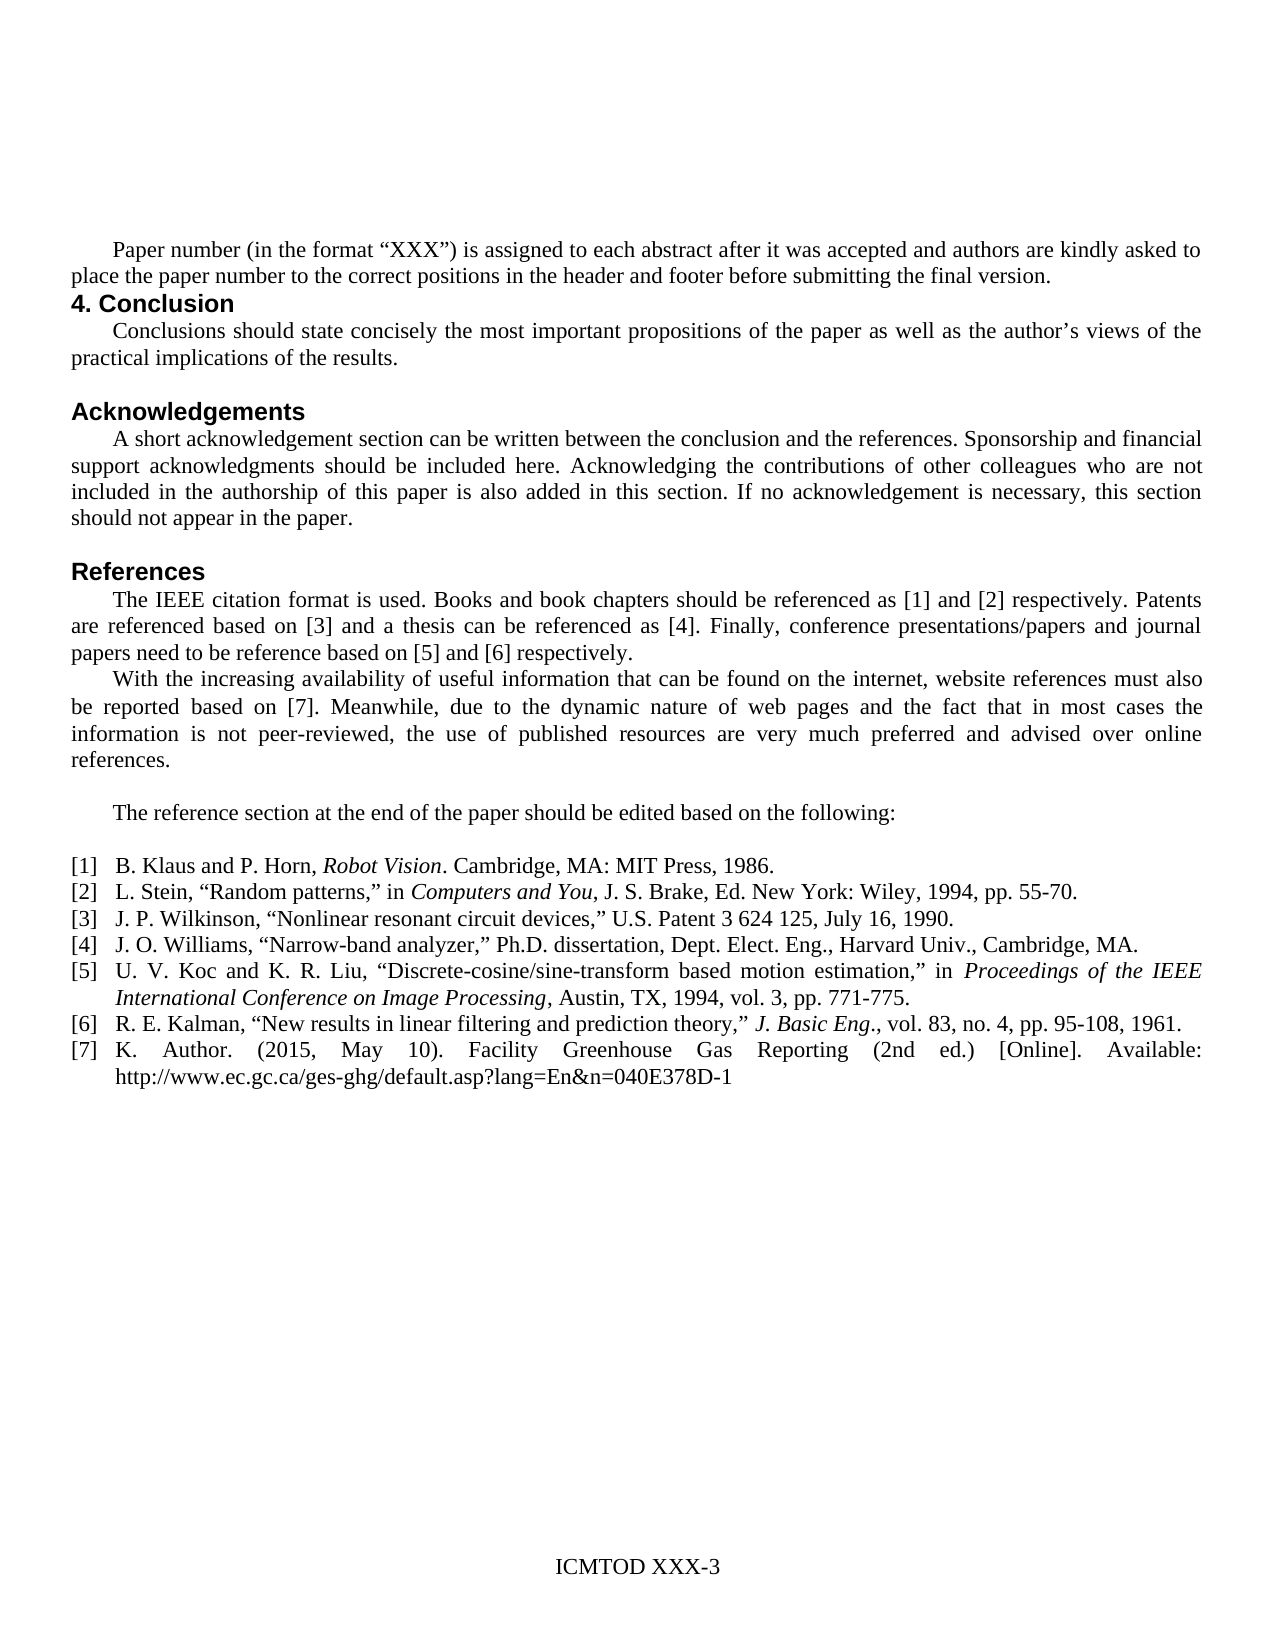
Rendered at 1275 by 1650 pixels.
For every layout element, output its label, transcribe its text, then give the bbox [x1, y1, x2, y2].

text [5] U. V. Koc and K. R. Liu, “Discrete-cosine/sine-transform based motion estimation,” in Proceedings of the IEEE International Conference on Image Processing, Austin, TX, 1994, vol. 3, pp. 771-775. [71, 957, 1204, 1010]
text A short acknowledgement section can be written between the conclusion and the references. Sponsorship and financial support acknowledgments should be included here. Acknowledging the contributions of other colleagues who are not included in the authorship of this paper is also added in this section. If no acknowledgement is necessary, this section should not appear in the paper. [71, 425, 1204, 531]
text The IEEE citation format is used. Books and book chapters should be referenced as [1] and [2] respectively. Patents are referenced based on [3] and a thesis can be referenced as [4]. Finally, conference presentations/papers and journal papers need to be reference based on [5] and [6] respectively. [71, 586, 1204, 665]
text [1] B. Klaus and P. Horn, Robot Vision. Cambridge, MA: MIT Press, 1986. [71, 852, 1204, 878]
text Paper number (in the format “XXX”) is assigned to each abstract after it was accepted and authors are kindly asked to place the paper number to the correct positions in the header and footer before submitting the final version. [71, 236, 1204, 289]
text With the increasing availability of useful information that can be found on the internet, website references must also be reported based on [7]. Meanwhile, due to the dynamic nature of web pages and the fact that in most cases the information is not peer-reviewed, the use of published resources are very much preferred and advised over online references. [71, 665, 1204, 773]
text 4. Conclusion [71, 289, 1204, 318]
text The reference section at the end of the paper should be edited based on the following: [71, 799, 1204, 826]
text [3] J. P. Wilkinson, “Nonlinear resonant circuit devices,” U.S. Patent 3 624 125, July 16, 1990. [71, 904, 1204, 931]
text Conclusions should state concisely the most important propositions of the paper as well as the author’s views of the practical implications of the results. [71, 318, 1204, 370]
text [6] R. E. Kalman, “New results in linear filtering and prediction theory,” J. Basic Eng., vol. 83, no. 4, pp. 95-108, 1961. [71, 1010, 1204, 1036]
text References [71, 557, 1204, 586]
text Acknowledgements [71, 397, 1204, 425]
text [4] J. O. Williams, “Narrow-band analyzer,” Ph.D. dissertation, Dept. Elect. Eng., Harvard Univ., Cambridge, MA. [71, 931, 1204, 957]
text [2] L. Stein, “Random patterns,” in Computers and You, J. S. Brake, Ed. New York: Wiley, 1994, pp. 55-70. [71, 878, 1204, 904]
text [7] K. Author. (2015, May 10). Facility Greenhouse Gas Reporting (2nd ed.) [Online]. Available: http://www.ec.gc.ca/ges-ghg/default.asp?lang=En&n=040E378D-1 [71, 1036, 1204, 1089]
